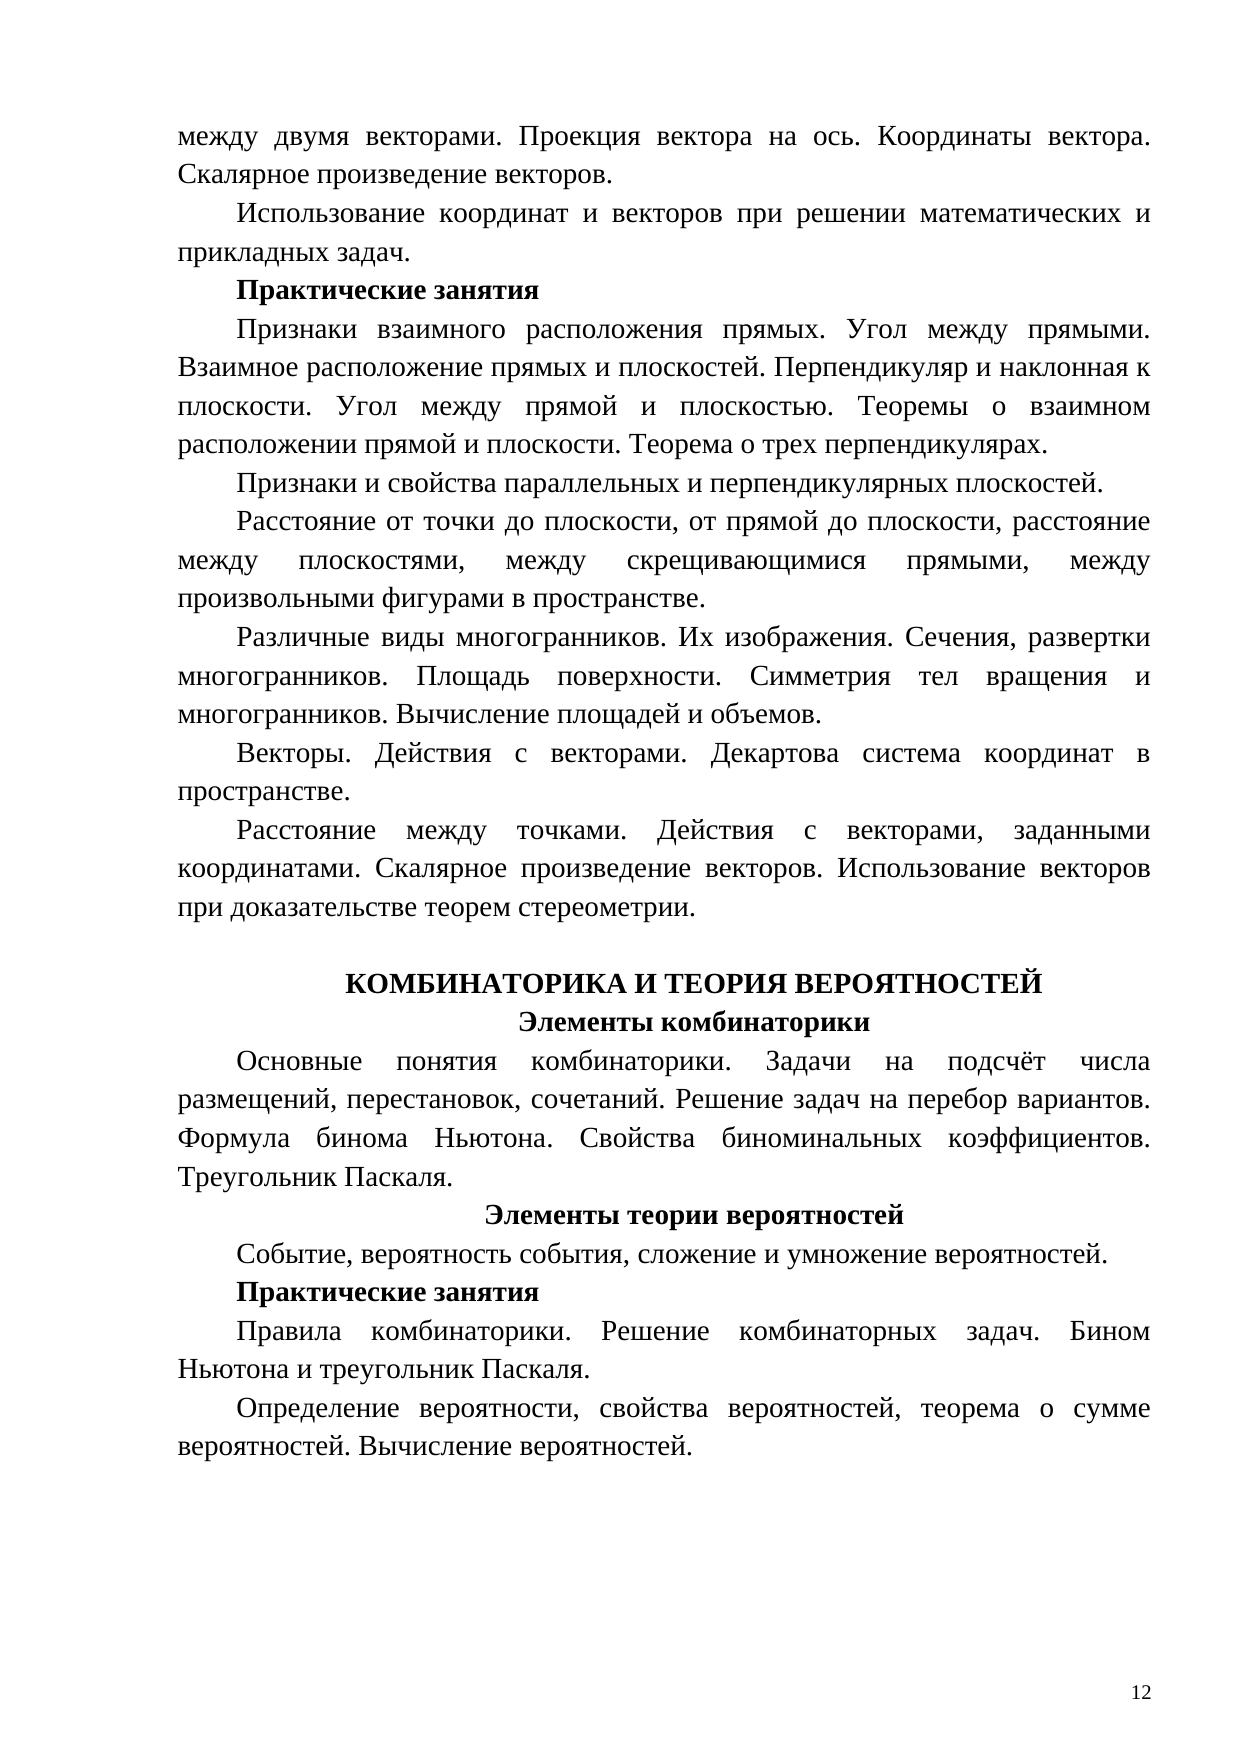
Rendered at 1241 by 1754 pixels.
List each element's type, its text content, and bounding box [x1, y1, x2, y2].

text Правила комбинаторики. Решение комбинаторных задач. Бином Ньютона и треугольник Паскаля. [177, 1313, 1152, 1385]
text Использование координат и векторов при решении математических и прикладных задач. [177, 195, 1152, 267]
text Элементы теории вероятностей [177, 1197, 1152, 1231]
text Векторы. Действия с векторами. Декартова система координат в пространстве. [177, 735, 1152, 807]
text Определение вероятности, свойства вероятностей, теорема о сумме вероятностей. Вычисление вероятностей. [177, 1390, 1152, 1462]
text Событие, вероятность события, сложение и умножение вероятностей. [177, 1236, 1152, 1269]
text Расстояние от точки до плоскости, от прямой до плоскости, расстояние между плоскостями, между скрещивающимися прямыми, между произвольными фигурами в пространстве. [177, 503, 1152, 614]
text Основные понятия комбинаторики. Задачи на подсчёт числа размещений, перестановок, сочетаний. Решение задач на перебор вариантов. Формула бинома Ньютона. Свойства биноминальных коэффициентов. Треугольник Паскаля. [177, 1043, 1152, 1192]
text Признаки взаимного расположения прямых. Угол между прямыми. Взаимное расположение прямых и плоскостей. Перпендикуляр и наклонная к плоскости. Угол между прямой и плоскостью. Теоремы о взаимном расположении прямой и плоскости. Теорема о трех перпендикулярах. [177, 311, 1152, 460]
text КОМБИНАТОРИКА И ТЕОРИЯ ВЕРОЯТНОСТЕЙ [177, 966, 1152, 999]
text Практические занятия [177, 272, 1152, 306]
text Элементы комбинаторики [177, 1004, 1152, 1038]
text Различные виды многогранников. Их изображения. Сечения, развертки многогранников. Площадь поверхности. Симметрия тел вращения и многогранников. Вычисление площадей и объемов. [177, 619, 1152, 730]
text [177, 118, 1152, 190]
text Расстояние между точками. Действия с векторами, заданными координатами. Скалярное произведение векторов. Использование векторов при доказательстве теорем стереометрии. [177, 812, 1152, 922]
text Практические занятия [177, 1274, 1152, 1308]
text Признаки и свойства параллельных и перпендикулярных плоскостей. [177, 465, 1152, 498]
